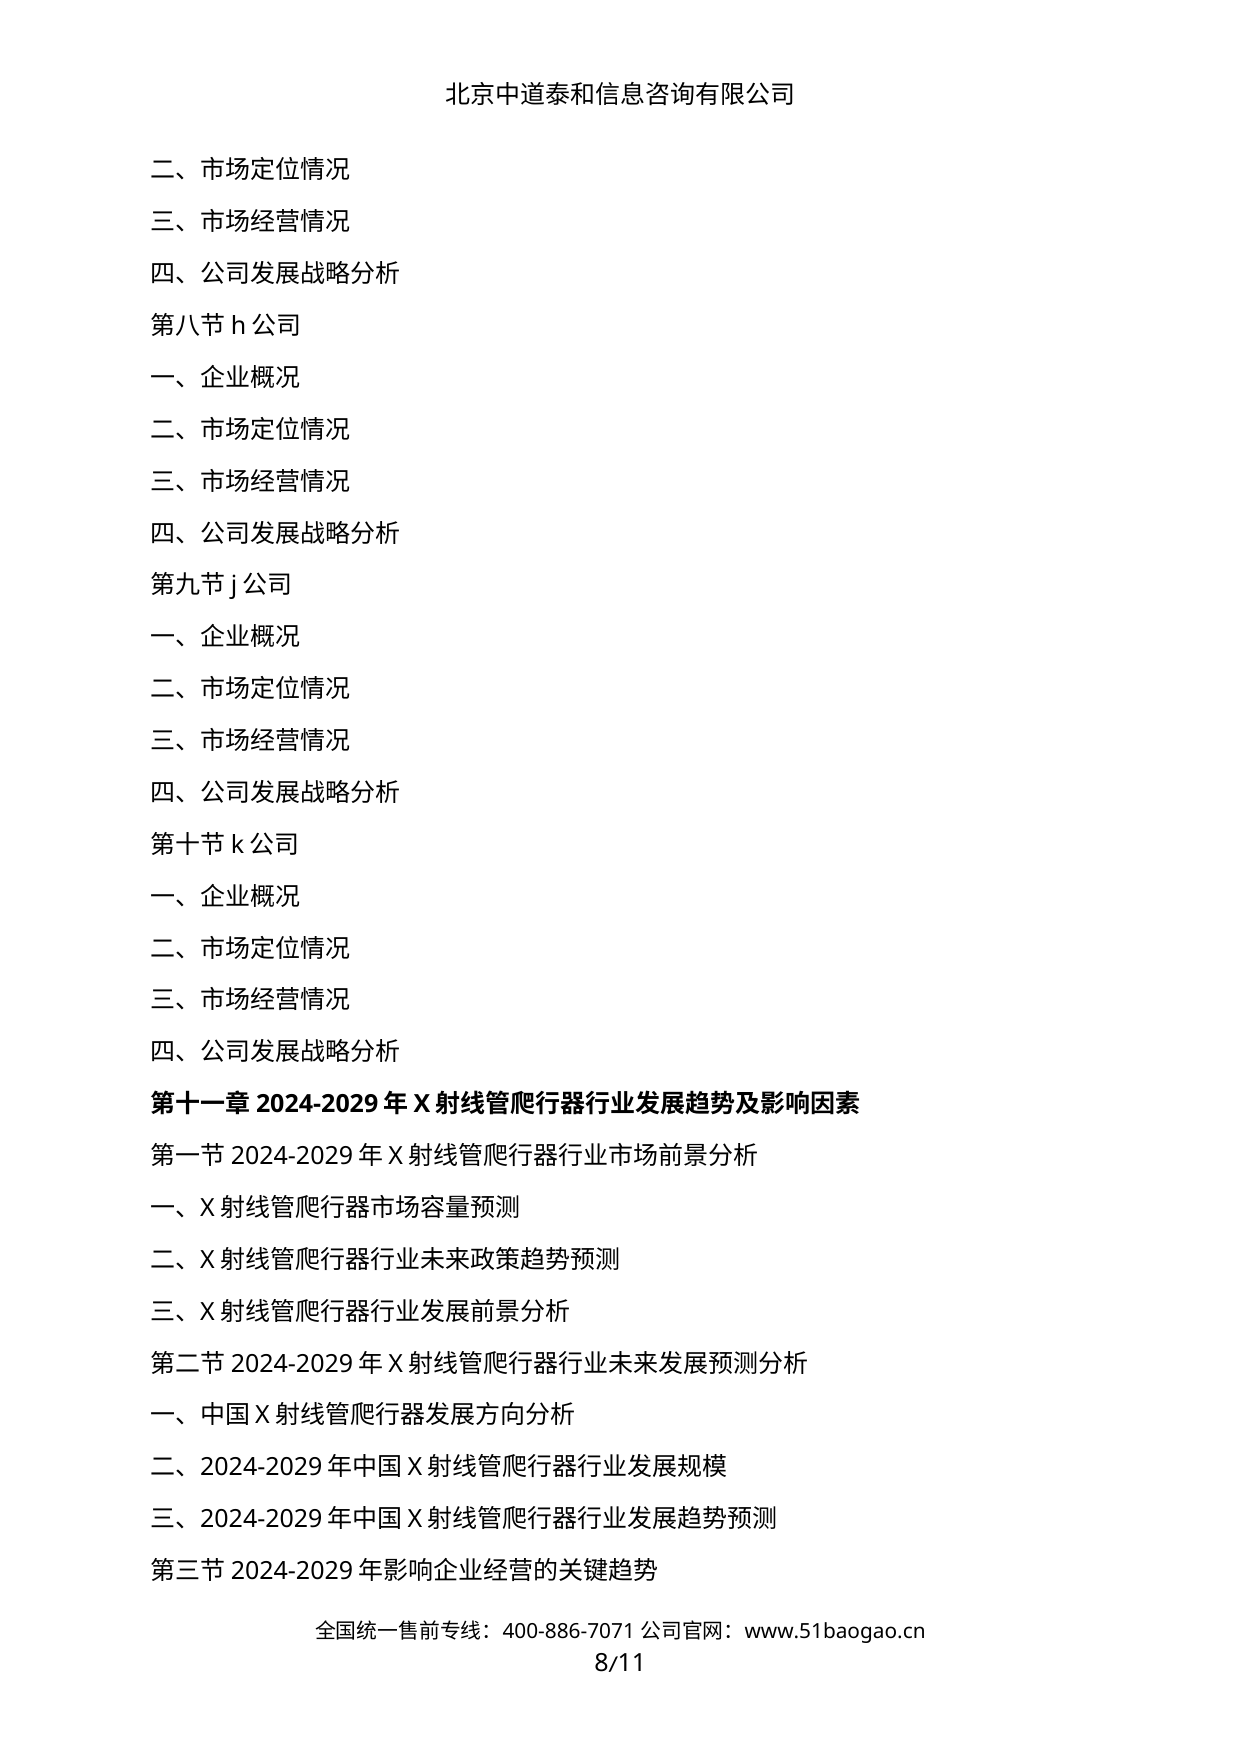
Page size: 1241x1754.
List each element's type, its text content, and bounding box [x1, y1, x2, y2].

text 一、企业概况 [150, 357, 1090, 394]
text 第十一章 2024-2029年X射线管爬行器行业发展趋势及影响因素 [150, 1084, 1090, 1120]
text 一、X射线管爬行器市场容量预测 [150, 1187, 1090, 1224]
text 四、公司发展战略分析 [150, 254, 1090, 290]
text 二、市场定位情况 [150, 409, 1090, 446]
text 三、市场经营情况 [150, 202, 1090, 238]
text 二、市场定位情况 [150, 150, 1090, 186]
text 三、市场经营情况 [150, 721, 1090, 757]
text 二、2024-2029年中国X射线管爬行器行业发展规模 [150, 1447, 1090, 1483]
text 三、2024-2029年中国X射线管爬行器行业发展趋势预测 [150, 1499, 1090, 1535]
text 第八节 h公司 [150, 306, 1090, 342]
text 三、市场经营情况 [150, 980, 1090, 1016]
text 二、市场定位情况 [150, 669, 1090, 705]
text 一、中国X射线管爬行器发展方向分析 [150, 1395, 1090, 1431]
text 四、公司发展战略分析 [150, 1032, 1090, 1068]
text 第二节 2024-2029年X射线管爬行器行业未来发展预测分析 [150, 1343, 1090, 1379]
text 三、市场经营情况 [150, 461, 1090, 497]
text 二、X射线管爬行器行业未来政策趋势预测 [150, 1239, 1090, 1276]
text 第十节 k公司 [150, 824, 1090, 861]
text 第一节 2024-2029年X射线管爬行器行业市场前景分析 [150, 1136, 1090, 1172]
text 三、X射线管爬行器行业发展前景分析 [150, 1291, 1090, 1327]
text 第九节 j公司 [150, 565, 1090, 601]
text 第三节 2024-2029年影响企业经营的关键趋势 [150, 1551, 1090, 1587]
text 二、市场定位情况 [150, 928, 1090, 964]
text 一、企业概况 [150, 876, 1090, 912]
text 四、公司发展战略分析 [150, 513, 1090, 549]
text 一、企业概况 [150, 617, 1090, 653]
text 四、公司发展战略分析 [150, 772, 1090, 809]
